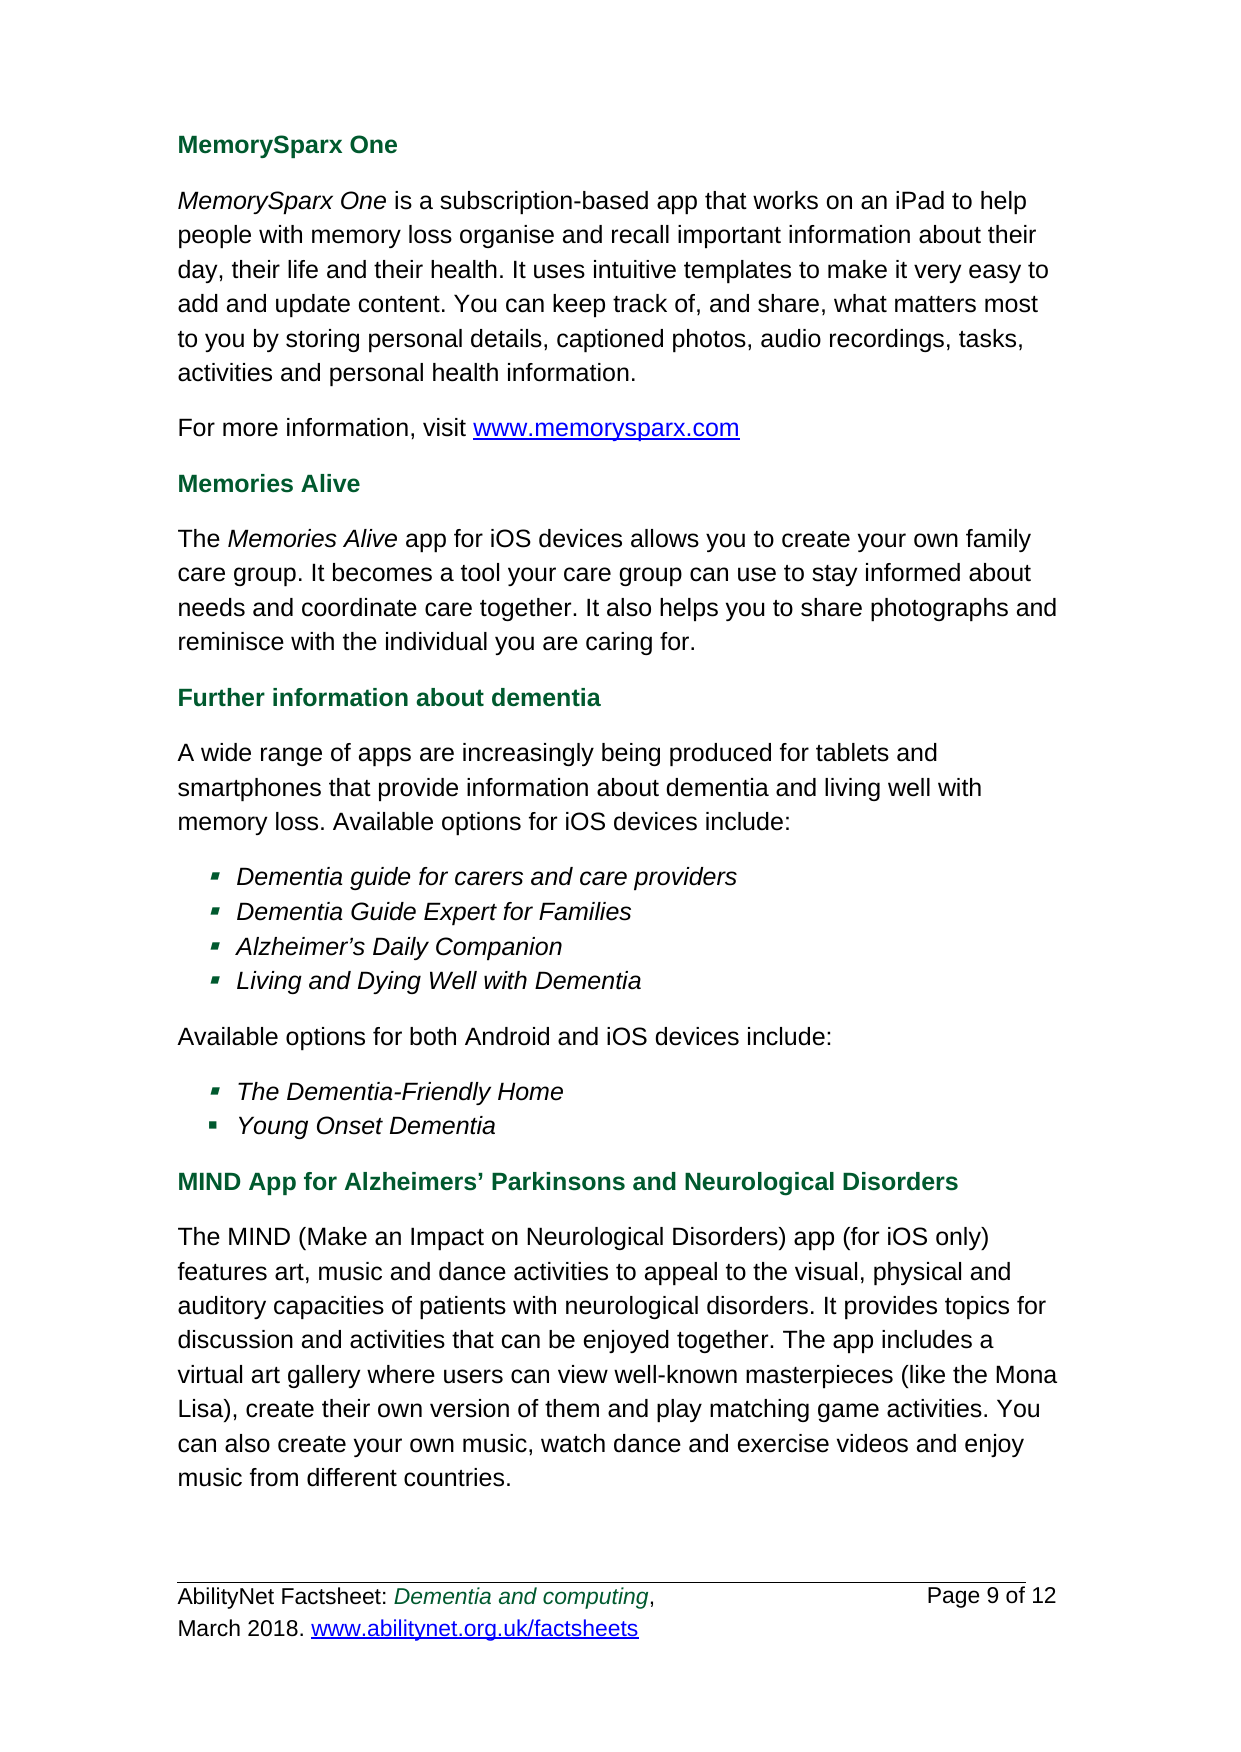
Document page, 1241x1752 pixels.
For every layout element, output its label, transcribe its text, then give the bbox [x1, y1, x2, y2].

text For more information, visit www.memorysparx.com [177, 413, 1063, 442]
subtitle MemorySparx One [177, 130, 1063, 159]
list Young Onset Dementia [207, 1111, 1063, 1140]
text The Memories Alive app for iOS devices allows you to create your own family care group. It becomes a tool your care group can use to stay informed about needs and coordinate care together. It also helps you to share photographs and reminisce with the individual you are caring for. [177, 524, 1063, 656]
list The Dementia-Friendly Home [207, 1077, 1063, 1106]
subtitle MIND App for Alzheimers’ Parkinsons and Neurological Disorders [177, 1167, 1063, 1196]
text Available options for both Android and iOS devices include: [177, 1021, 1063, 1050]
list Dementia Guide Expert for Families [207, 897, 1063, 926]
list Living and Dying Well with Dementia [207, 966, 1063, 995]
text MemorySparx One is a subscription-based app that works on an iPad to help people with memory loss organise and recall important information about their day, their life and their health. It uses intuitive templates to make it very easy to add and update content. You can keep track of, and share, what matters most to you by storing personal details, captioned photos, audio recordings, tasks, activities and personal health information. [177, 186, 1063, 387]
list Dementia guide for carers and care providers [207, 862, 1063, 891]
text A wide range of apps are increasingly being produced for tablets and smartphones that provide information about dementia and living well with memory loss. Available options for iOS devices include: [177, 738, 1063, 836]
list Alzheimer’s Daily Companion [207, 931, 1063, 960]
text The MIND (Make an Impact on Neurological Disorders) app (for iOS only) features art, music and dance activities to appeal to the visual, physical and auditory capacities of patients with neurological disorders. It provides topics for discussion and activities that can be enjoyed together. The app includes a virtual art gallery where users can view well-known masterpieces (like the Mona Lisa), create their own version of them and play matching game activities. You can also create your own music, watch dance and exercise videos and enjoy music from different countries. [177, 1222, 1063, 1492]
subtitle Further information about dementia [177, 683, 1063, 711]
subtitle Memories Alive [177, 469, 1063, 497]
